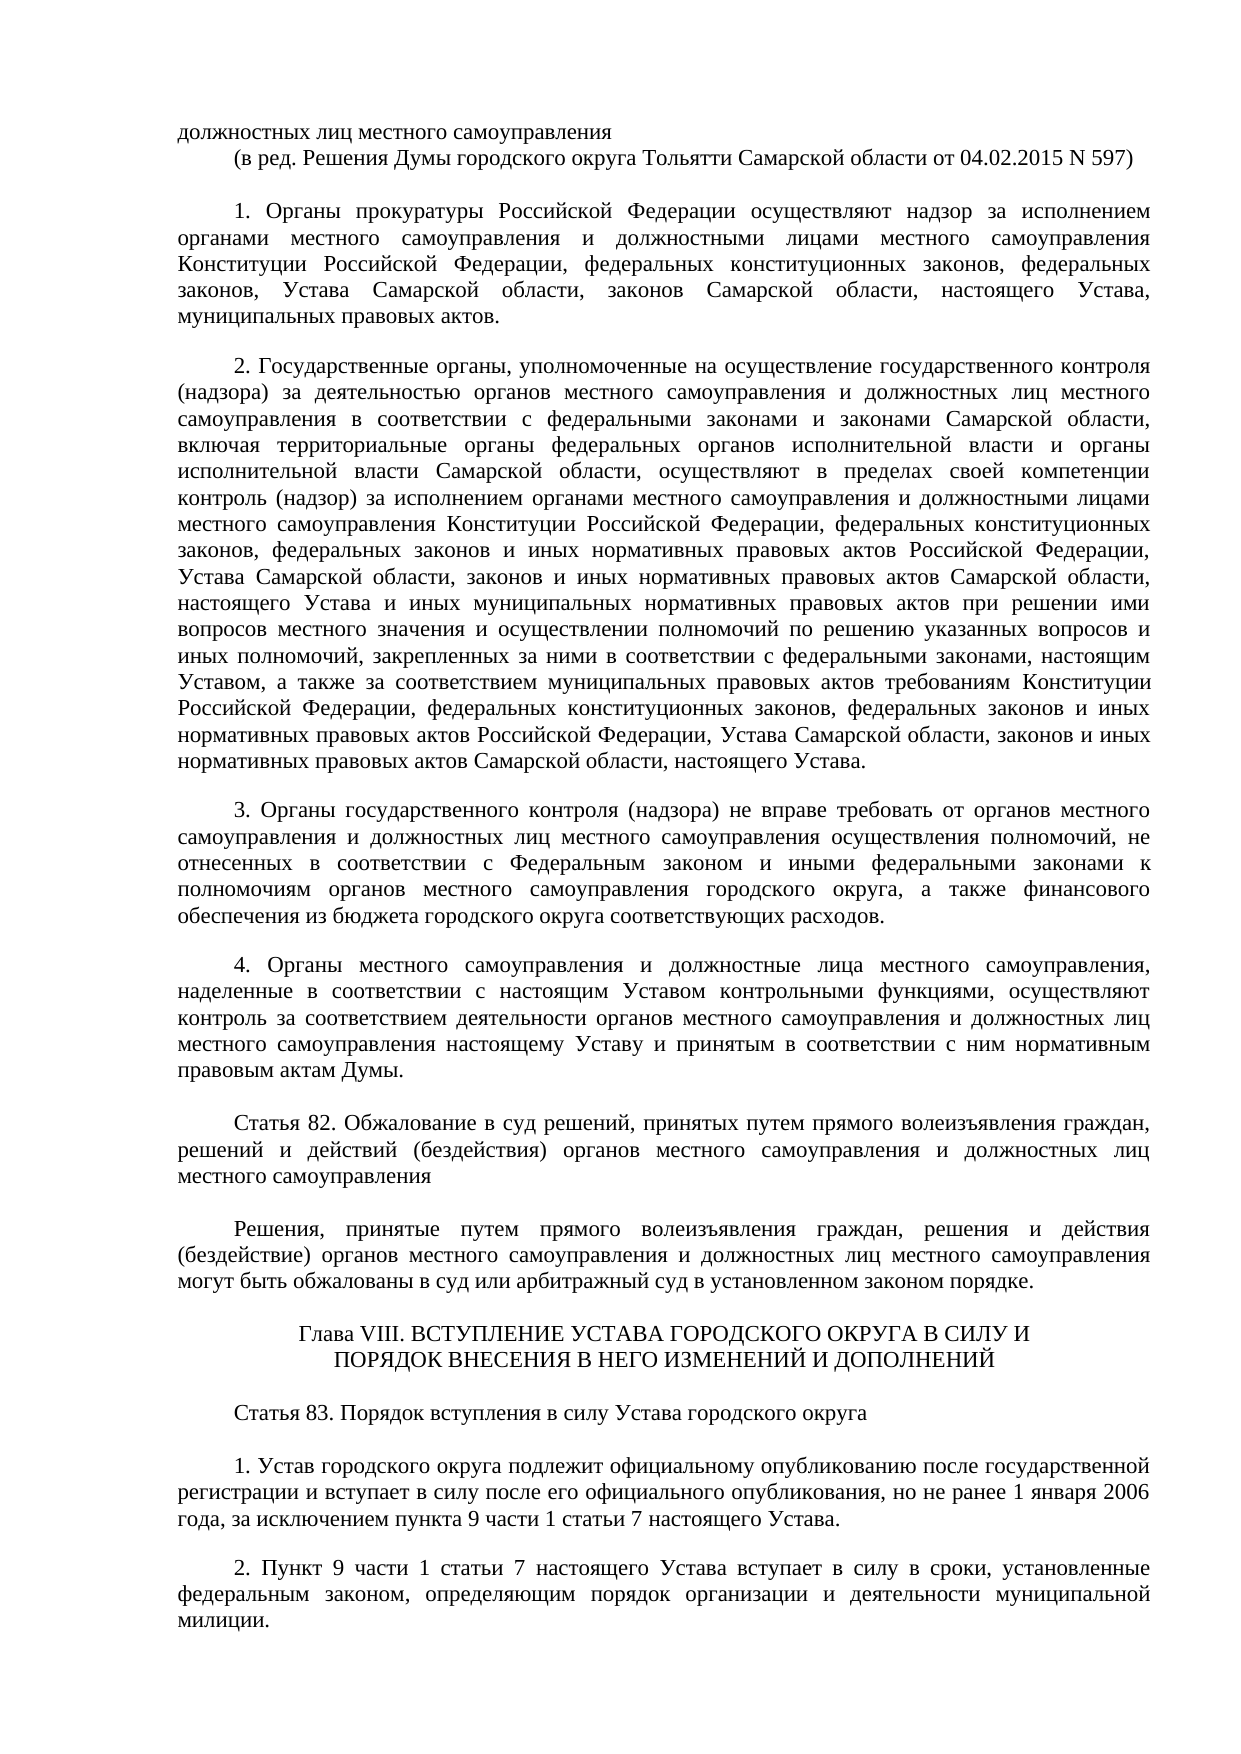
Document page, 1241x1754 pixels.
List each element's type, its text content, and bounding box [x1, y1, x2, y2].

text 3. Органы государственного контроля (надзора) не вправе требовать от органов местного самоуправления и должностных лиц местного самоуправления осуществления полномочий, не отнесенных в соответствии с Федеральным законом и иными федеральными законами к полномочиям органов местного самоуправления городского округа, а также финансового обеспечения из бюджета городского округа соответствующих расходов. [177, 796, 1152, 928]
text Статья 82. Обжалование в суд решений, принятых путем прямого волеизъявления граждан, решений и действий (бездействия) органов местного самоуправления и должностных лиц местного самоуправления [177, 1109, 1152, 1188]
text 2. Пункт 9 части 1 статьи 7 настоящего Устава вступает в силу в сроки, установленные федеральным законом, определяющим порядок организации и деятельности муниципальной милиции. [177, 1554, 1152, 1633]
text Глава VIII. ВСТУПЛЕНИЕ УСТАВА ГОРОДСКОГО ОКРУГА В СИЛУ И [177, 1320, 1152, 1346]
text 1. Органы прокуратуры Российской Федерации осуществляют надзор за исполнением органами местного самоуправления и должностными лицами местного самоуправления Конституции Российской Федерации, федеральных конституционных законов, федеральных законов, Устава Самарской области, законов Самарской области, настоящего Устава, муниципальных правовых актов. [177, 197, 1152, 329]
text Решения, принятые путем прямого волеизъявления граждан, решения и действия (бездействие) органов местного самоуправления и должностных лиц местного самоуправления могут быть обжалованы в суд или арбитражный суд в установленном законом порядке. [177, 1215, 1152, 1294]
text Статья 83. Порядок вступления в силу Устава городского округа [177, 1399, 1152, 1426]
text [177, 118, 1152, 144]
text ПОРЯДОК ВНЕСЕНИЯ В НЕГО ИЗМЕНЕНИЙ И ДОПОЛНЕНИЙ [177, 1346, 1152, 1373]
text 1. Устав городского округа подлежит официальному опубликованию после государственной регистрации и вступает в силу после его официального опубликования, но не ранее 1 января 2006 года, за исключением пункта 9 части 1 статьи 7 настоящего Устава. [177, 1452, 1152, 1531]
text 2. Государственные органы, уполномоченные на осуществление государственного контроля (надзора) за деятельностью органов местного самоуправления и должностных лиц местного самоуправления в соответствии с федеральными законами и законами Самарской области, включая территориальные органы федеральных органов исполнительной власти и органы исполнительной власти Самарской области, осуществляют в пределах своей компетенции контроль (надзор) за исполнением органами местного самоуправления и должностными лицами местного самоуправления Конституции Российской Федерации, федеральных конституционных законов, федеральных законов и иных нормативных правовых актов Российской Федерации, Устава Самарской области, законов и иных нормативных правовых актов Самарской области, настоящего Устава и иных муниципальных нормативных правовых актов при решении ими вопросов местного значения и осуществлении полномочий по решению указанных вопросов и иных полномочий, закрепленных за ними в соответствии с федеральными законами, настоящим Уставом, а также за соответствием муниципальных правовых актов требованиям Конституции Российской Федерации, федеральных конституционных законов, федеральных законов и иных нормативных правовых актов Российской Федерации, Устава Самарской области, законов и иных нормативных правовых актов Самарской области, настоящего Устава. [177, 352, 1152, 773]
text (в ред. Решения Думы городского округа Тольятти Самарской области от 04.02.2015 N 597) [177, 144, 1152, 171]
text 4. Органы местного самоуправления и должностные лица местного самоуправления, наделенные в соответствии с настоящим Уставом контрольными функциями, осуществляют контроль за соответствием деятельности органов местного самоуправления и должностных лиц местного самоуправления настоящему Уставу и принятым в соответствии с ним нормативным правовым актам Думы. [177, 951, 1152, 1083]
